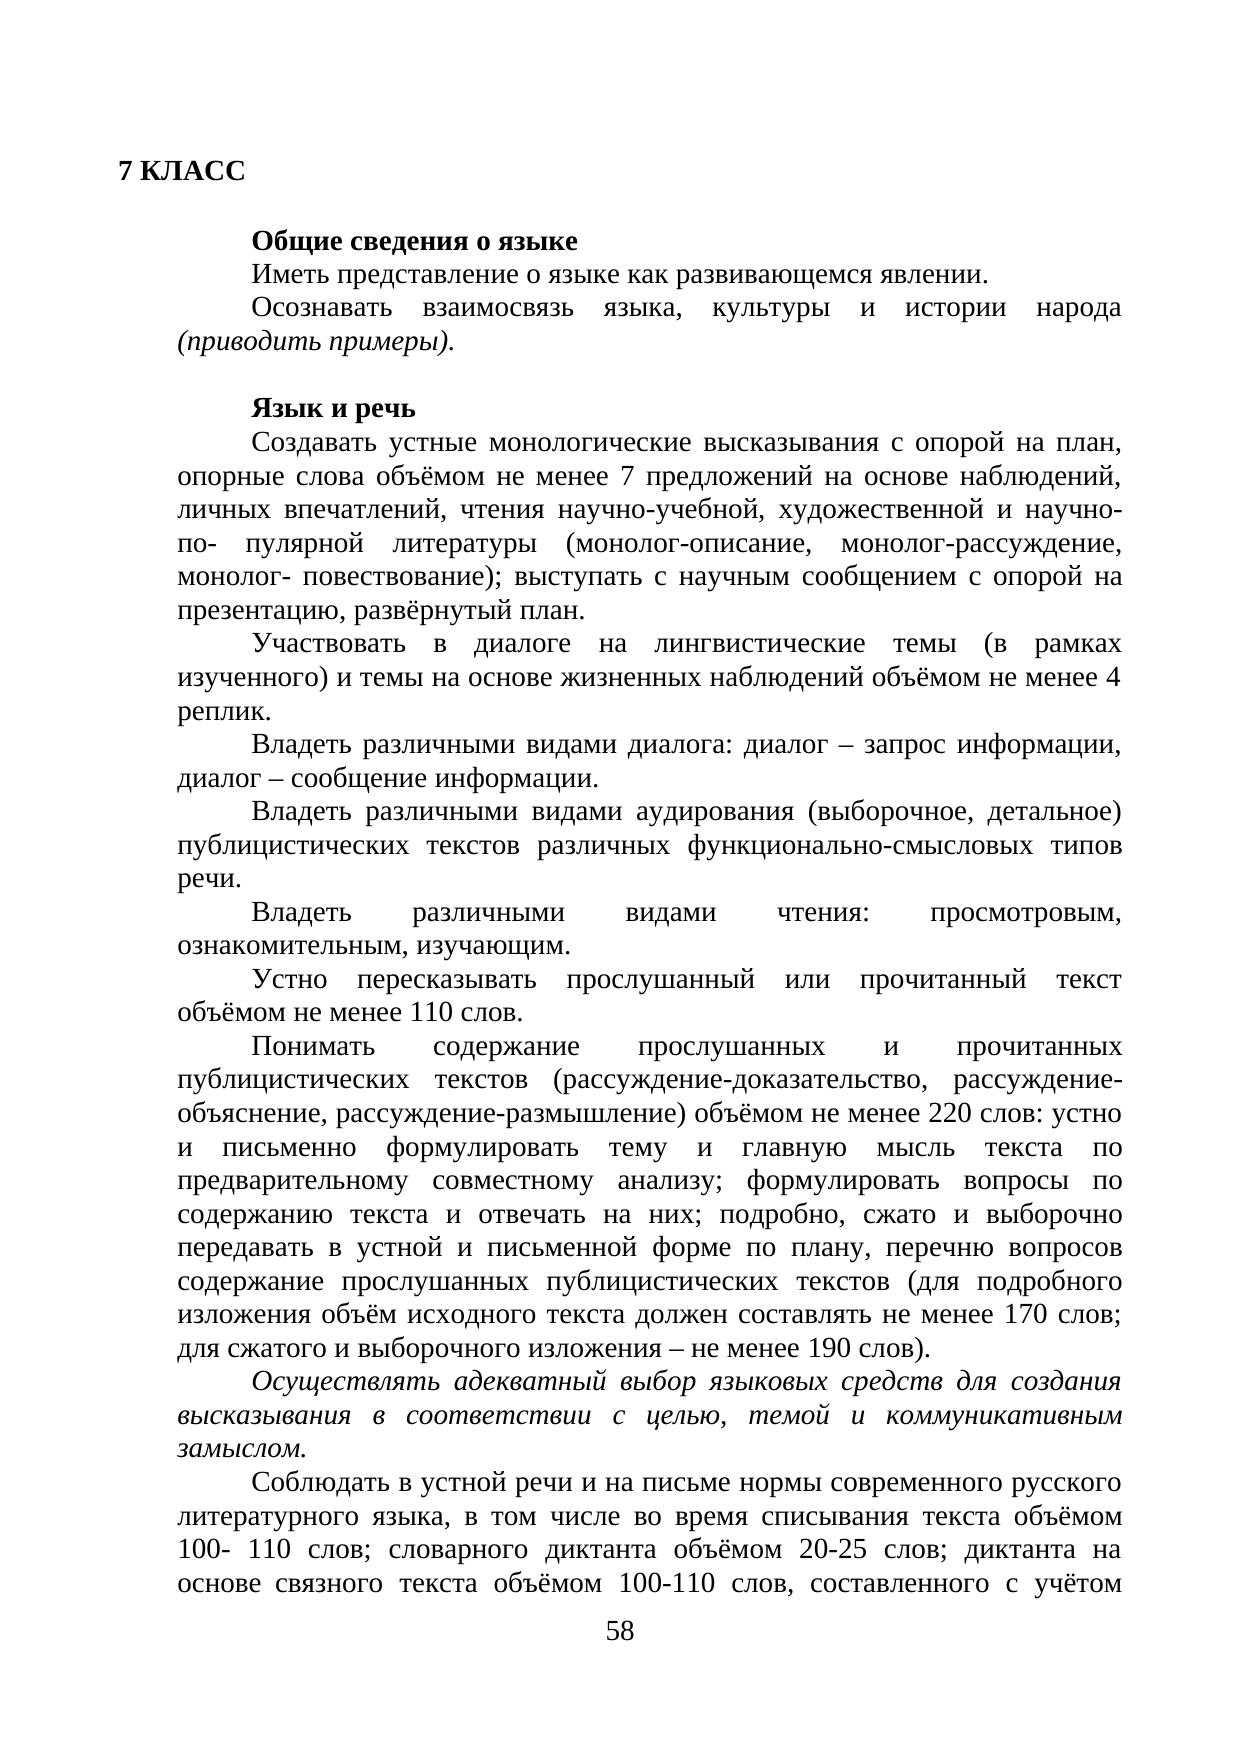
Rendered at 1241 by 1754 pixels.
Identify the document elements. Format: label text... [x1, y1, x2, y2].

text Язык и речь [251, 391, 1165, 424]
list КЛАСС [118, 153, 1165, 187]
text Осознавать взаимосвязь языка, культуры и истории народа [251, 290, 1165, 323]
text Участвовать в диалоге на лингвистические темы (в рамках изученного) и темы на основе жизненных наблюдений объёмом не менее 4 реплик. [177, 626, 1122, 726]
text Владеть различными видами чтения: просмотровым, ознакомительным, изучающим. [177, 894, 1122, 961]
text Устно пересказывать прослушанный или прочитанный текст объёмом не менее 110 слов. [177, 961, 1122, 1028]
text Иметь представление о языке как развивающемся явлении. [251, 257, 1165, 290]
text Владеть различными видами диалога: диалог – запрос информации, диалог – сообщение информации. [177, 726, 1122, 793]
text Владеть различными видами аудирования (выборочное, детальное) публицистических текстов различных функционально-смысловых типов речи. [177, 793, 1122, 894]
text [177, 1464, 1123, 1598]
text Создавать устные монологические высказывания с опорой на план, опорные слова объёмом не менее 7 предложений на основе наблюдений, личных впечатлений, чтения научно-учебной, художественной и научно-по- пулярной литературы (монолог-описание, монолог-рассуждение, монолог- повествование); выступать с научным сообщением с опорой на презентацию, развёрнутый план. [177, 424, 1123, 626]
text Общие сведения о языке [251, 223, 1165, 257]
text Понимать содержание прослушанных и прочитанных публицистических текстов (рассуждение-доказательство, рассуждение- объяснение, рассуждение-размышление) объёмом не менее 220 слов: устно и письменно формулировать тему и главную мысль текста по предварительному совместному анализу; формулировать вопросы по содержанию текста и отвечать на них; подробно, сжато и выборочно передавать в устной и письменной форме по плану, перечню вопросов содержание прослушанных публицистических текстов (для подробного изложения объём исходного текста должен составлять не менее 170 слов; для сжатого и выборочного изложения – не менее 190 слов). [177, 1028, 1123, 1363]
text Осуществлять адекватный выбор языковых средств для создания высказывания в соответствии с целью, темой и коммуникативным замыслом. [177, 1363, 1123, 1464]
text (приводить примеры). [177, 323, 1165, 357]
